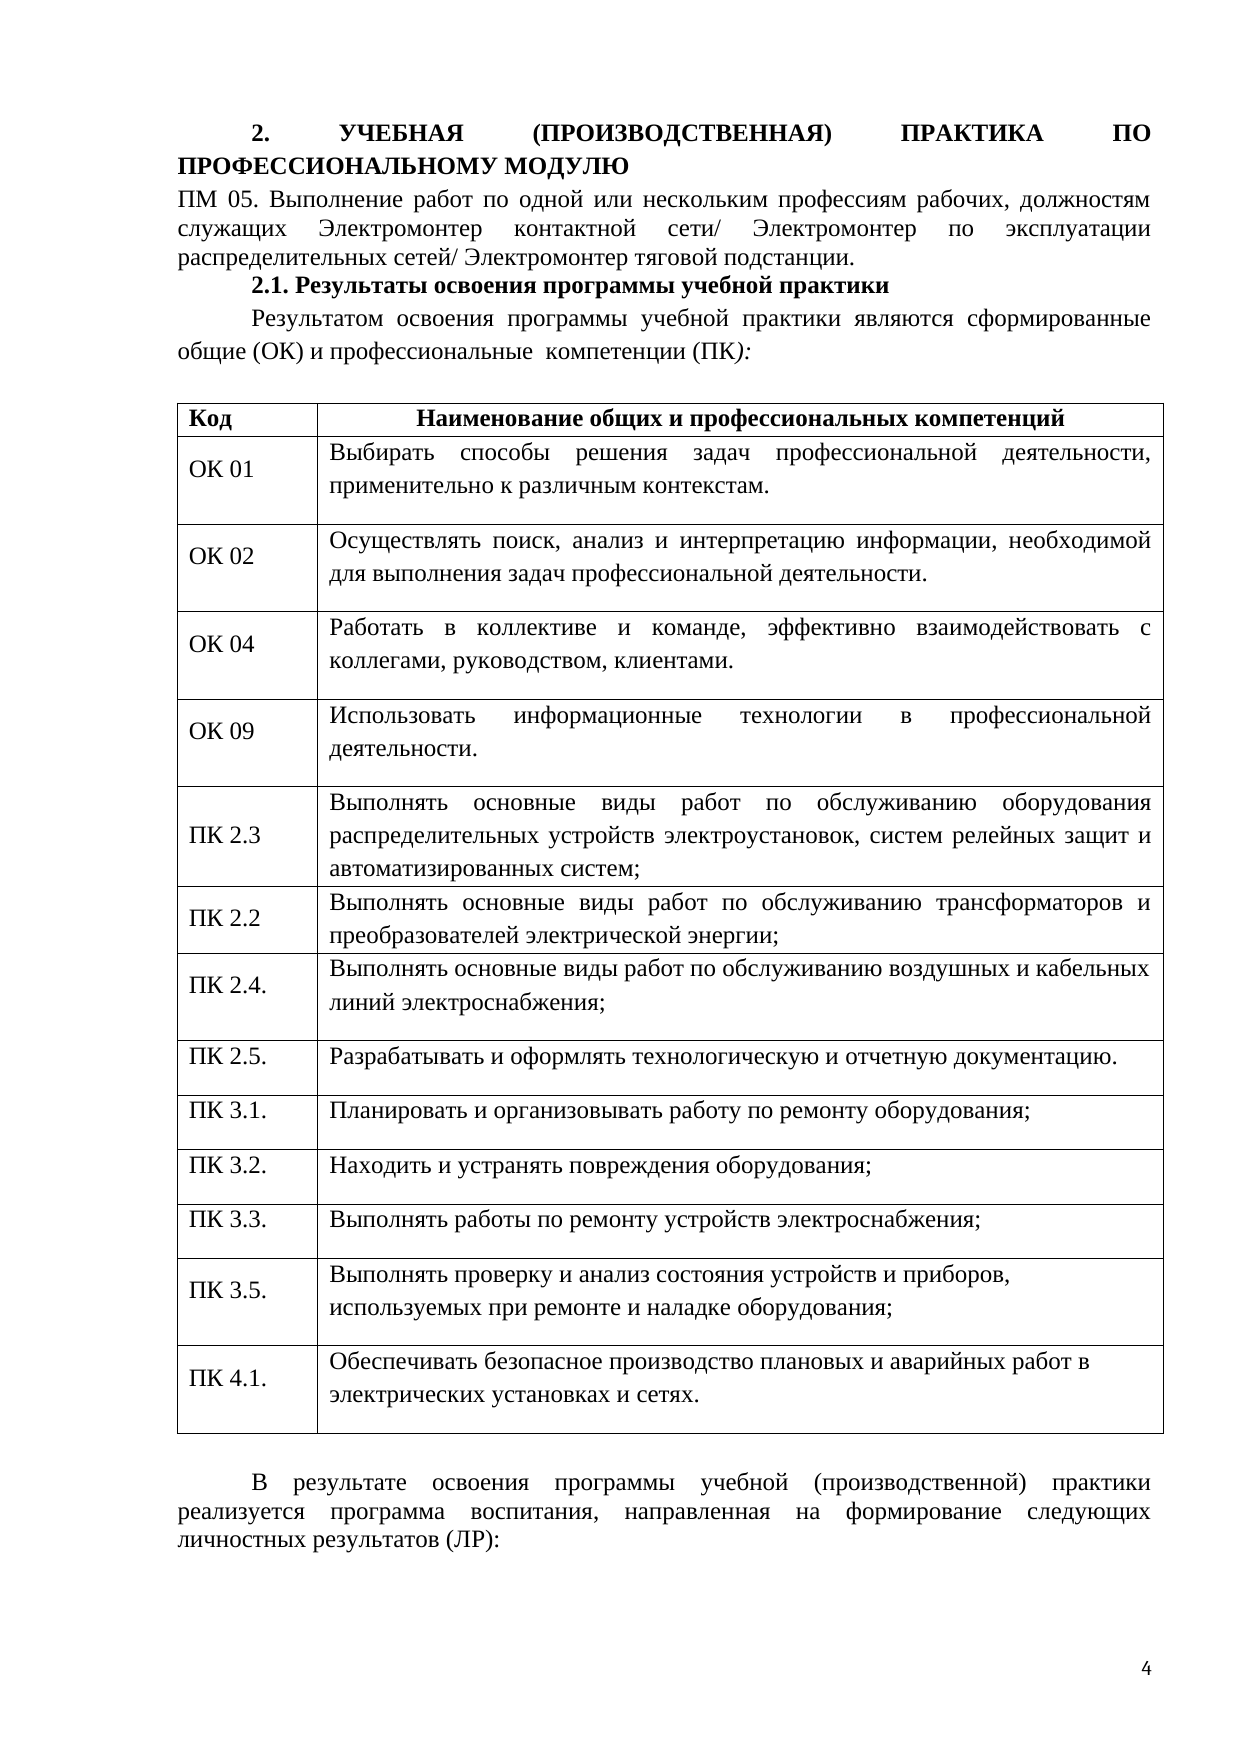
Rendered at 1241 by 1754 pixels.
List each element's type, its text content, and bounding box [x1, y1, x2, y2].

text 2. УЧЕБНАЯ (ПРОИЗВОДСТВЕННАЯ) ПРАКТИКА ПО ПРОФЕССИОНАЛЬНОМУ МОДУЛЮ [177, 118, 1152, 180]
table_cell ОК 04 [178, 612, 317, 699]
table_cell Разрабатывать и оформлять технологическую и отчетную документацию. [318, 1041, 1163, 1094]
table_cell Выполнять работы по ремонту устройств электроснабжения; [318, 1205, 1163, 1258]
text В результате освоения программы учебной (производственной) практики реализуется программа воспитания, направленная на формирование следующих личностных результатов (ЛР): [177, 1467, 1152, 1553]
table_cell Выбирать способы решения задач профессиональной деятельности, применительно к различным контекстам. [318, 437, 1163, 524]
text ПМ 05. Выполнение работ по одной или нескольким профессиям рабочих, должностям служащих Электромонтер контактной сети/ Электромонтер по эксплуатации распределительных сетей/ Электромонтер тяговой подстанции. [177, 184, 1152, 270]
table_cell Выполнять основные виды работ по обслуживанию оборудования распределительных устройств электроустановок, систем релейных защит и автоматизированных систем; [318, 787, 1163, 886]
table_cell ПК 2.2 [178, 887, 317, 952]
table_cell ПК 3.3. [178, 1205, 317, 1258]
table_cell ПК 3.2. [178, 1150, 317, 1203]
table_header Наименование общих и профессиональных компетенций [318, 404, 1163, 436]
table_cell Выполнять проверку и анализ состояния устройств и приборов, используемых при ремонте и наладке оборудования; [318, 1259, 1163, 1345]
table_cell Работать в коллективе и команде, эффективно взаимодействовать с коллегами, руководством, клиентами. [318, 612, 1163, 699]
table_cell ОК 09 [178, 700, 317, 786]
table_cell Планировать и организовывать работу по ремонту оборудования; [318, 1096, 1163, 1149]
table_cell ПК 4.1. [178, 1346, 317, 1433]
table_cell ПК 2.5. [178, 1041, 317, 1094]
table_cell Находить и устранять повреждения оборудования; [318, 1150, 1163, 1203]
table_cell Использовать информационные технологии в профессиональной деятельности. [318, 700, 1163, 786]
table_cell ПК 3.1. [178, 1096, 317, 1149]
table_cell ОК 01 [178, 437, 317, 524]
table_cell Обеспечивать безопасное производство плановых и аварийных работ в электрических установках и сетях. [318, 1346, 1163, 1433]
table_cell ПК 2.3 [178, 787, 317, 886]
table_cell ОК 02 [178, 525, 317, 611]
table_cell ПК 2.4. [178, 954, 317, 1040]
table_cell Выполнять основные виды работ по обслуживанию трансформаторов и преобразователей электрической энергии; [318, 887, 1163, 952]
text 2.1. Результаты освоения программы учебной практики [177, 270, 1152, 299]
table_cell Выполнять основные виды работ по обслуживанию воздушных и кабельных линий электроснабжения; [318, 954, 1163, 1040]
table_cell ПК 3.5. [178, 1259, 317, 1345]
table_cell Осуществлять поиск, анализ и интерпретацию информации, необходимой для выполнения задач профессиональной деятельности. [318, 525, 1163, 611]
text Результатом освоения программы учебной практики являются сформированные общие (ОК) и профессиональные компетенции (ПК): [177, 303, 1152, 365]
table_header Код [178, 404, 317, 436]
